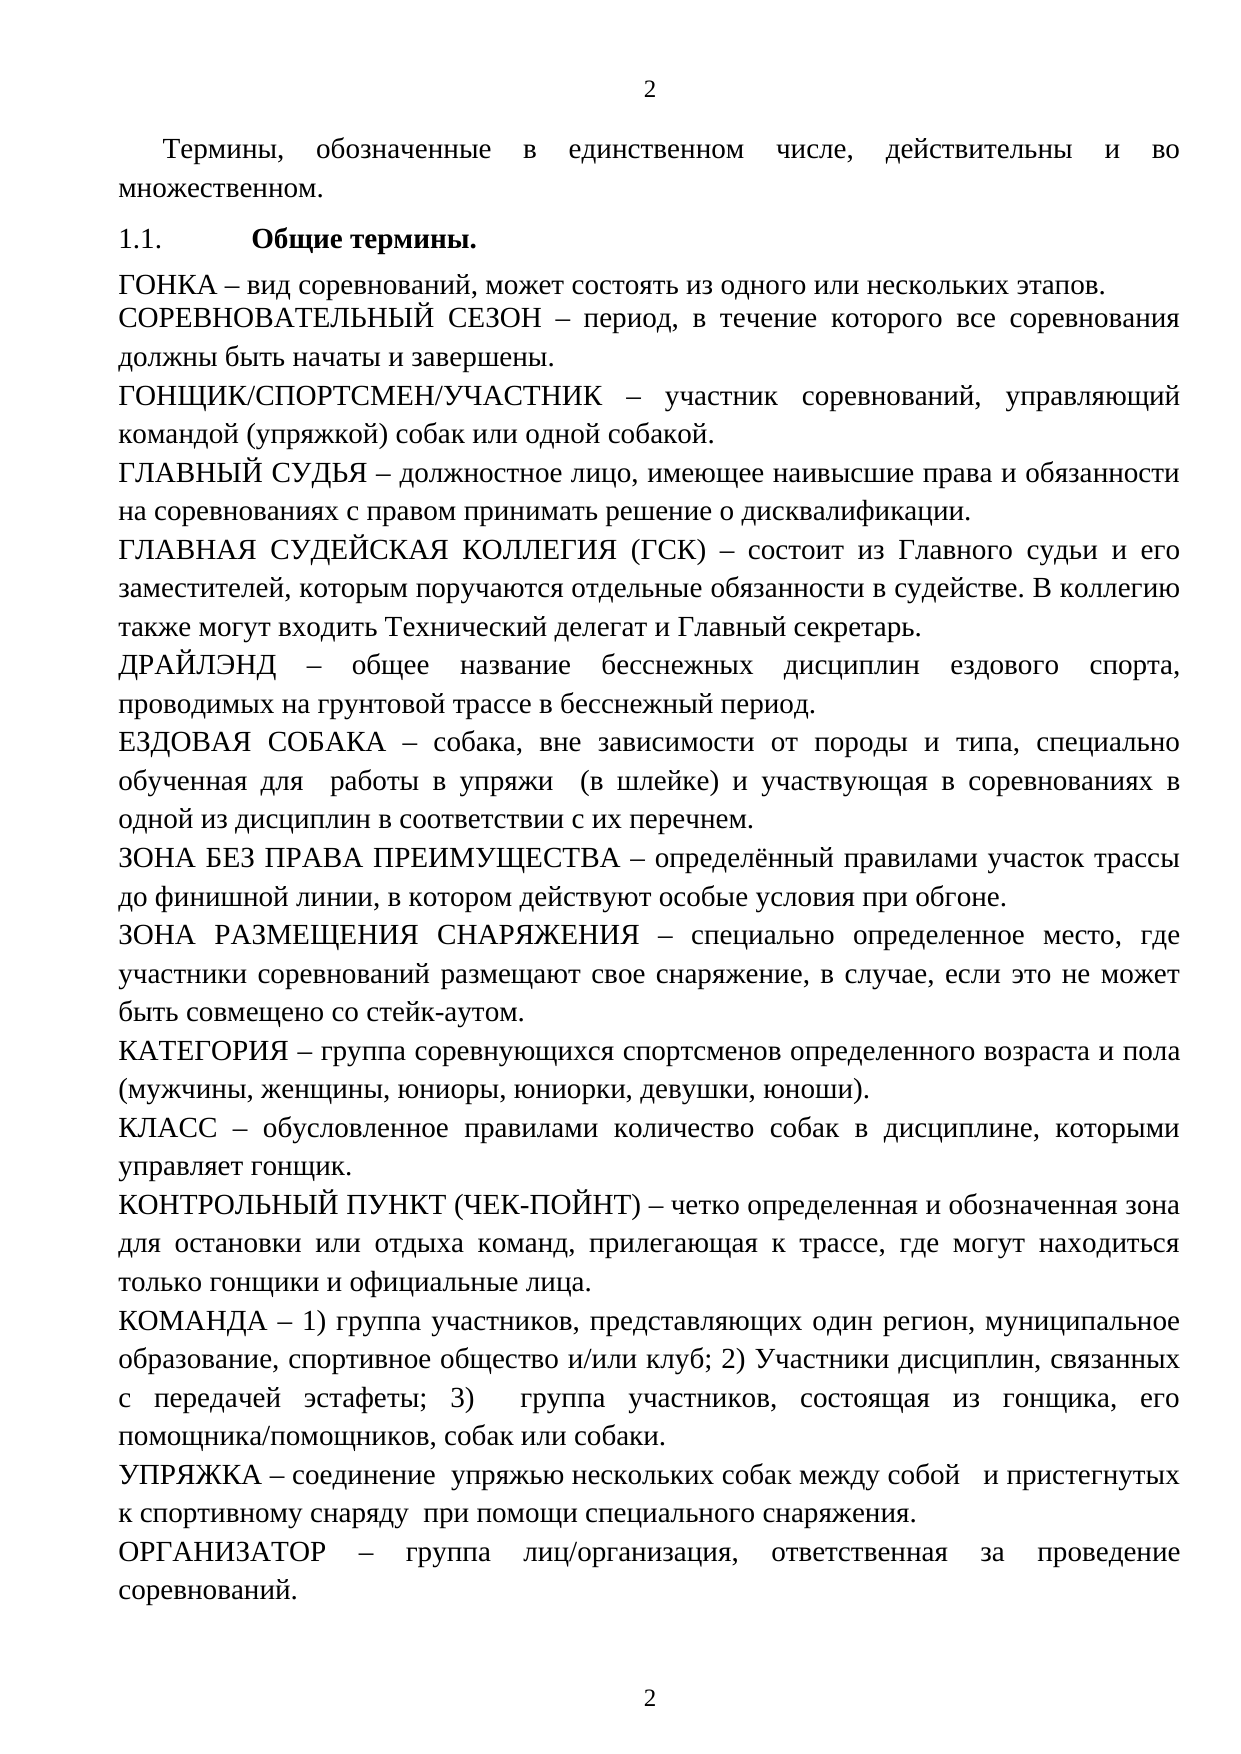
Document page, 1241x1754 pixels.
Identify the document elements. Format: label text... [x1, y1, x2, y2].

text Термины, обозначенные в единственном числе, действительны и во множественном. [118, 131, 1181, 203]
text КОМАНДА – 1) группа участников, представляющих один регион, муниципальное образование, спортивное общество и/или клуб; 2) Участники дисциплин, связанных с передачей эстафеты; 3) группа участников, состоящая из гонщика, его помощника/помощников, собак или собаки. [118, 1303, 1181, 1452]
text ГЛАВНАЯ СУДЕЙСКАЯ КОЛЛЕГИЯ (ГСК) – состоит из Главного судьи и его заместителей, которым поручаются отдельные обязанности в судействе. В коллегию также могут входить Технический делегат и Главный секретарь. [118, 532, 1181, 642]
text ЕЗДОВАЯ СОБАКА – собака, вне зависимости от породы и типа, специально обученная для работы в упряжи (в шлейке) и участвующая в соревнованиях в одной из дисциплин в соответствии с их перечнем. [118, 724, 1181, 835]
subtitle Общие термины. [118, 221, 1181, 254]
text ГОНЩИК/СПОРТСМЕН/УЧАСТНИК – участник соревнований, управляющий командой (упряжкой) собак или одной собакой. [118, 378, 1181, 450]
text УПРЯЖКА – соединение упряжью нескольких собак между собой и пристегнутых к спортивному снаряду при помощи специального снаряжения. [118, 1457, 1181, 1529]
text ЗОНА РАЗМЕЩЕНИЯ СНАРЯЖЕНИЯ – специально определенное место, где участники соревнований размещают свое снаряжение, в случае, если это не может быть совмещено со стейк-аутом. [118, 917, 1181, 1028]
text КАТЕГОРИЯ – группа соревнующихся спортсменов определенного возраста и пола (мужчины, женщины, юниоры, юниорки, девушки, юноши). [118, 1033, 1181, 1105]
text ЗОНА БЕЗ ПРАВА ПРЕИМУЩЕСТВА – определённый правилами участок трассы до финишной линии, в котором действуют особые условия при обгоне. [118, 840, 1181, 912]
text ГОНКА – вид соревнований, может состоять из одного или нескольких этапов. [118, 267, 1181, 301]
text СОРЕВНОВАТЕЛЬНЫЙ СЕЗОН – период, в течение которого все соревнования должны быть начаты и завершены. [118, 301, 1181, 373]
text КОНТРОЛЬНЫЙ ПУНКТ (ЧЕК-ПОЙНТ) – четко определенная и обозначенная зона для остановки или отдыха команд, прилегающая к трассе, где могут находиться только гонщики и официальные лица. [118, 1187, 1181, 1298]
text ГЛАВНЫЙ СУДЬЯ – должностное лицо, имеющее наивысшие права и обязанности на соревнованиях с правом принимать решение о дисквалификации. [118, 455, 1181, 527]
text ДРАЙЛЭНД – общее название бесснежных дисциплин ездового спорта, проводимых на грунтовой трассе в бесснежный период. [118, 647, 1181, 719]
text ОРГАНИЗАТОР – группа лиц/организация, ответственная за проведение соревнований. [118, 1534, 1181, 1606]
text КЛАСС – обусловленное правилами количество собак в дисциплине, которыми управляет гонщик. [118, 1110, 1181, 1182]
